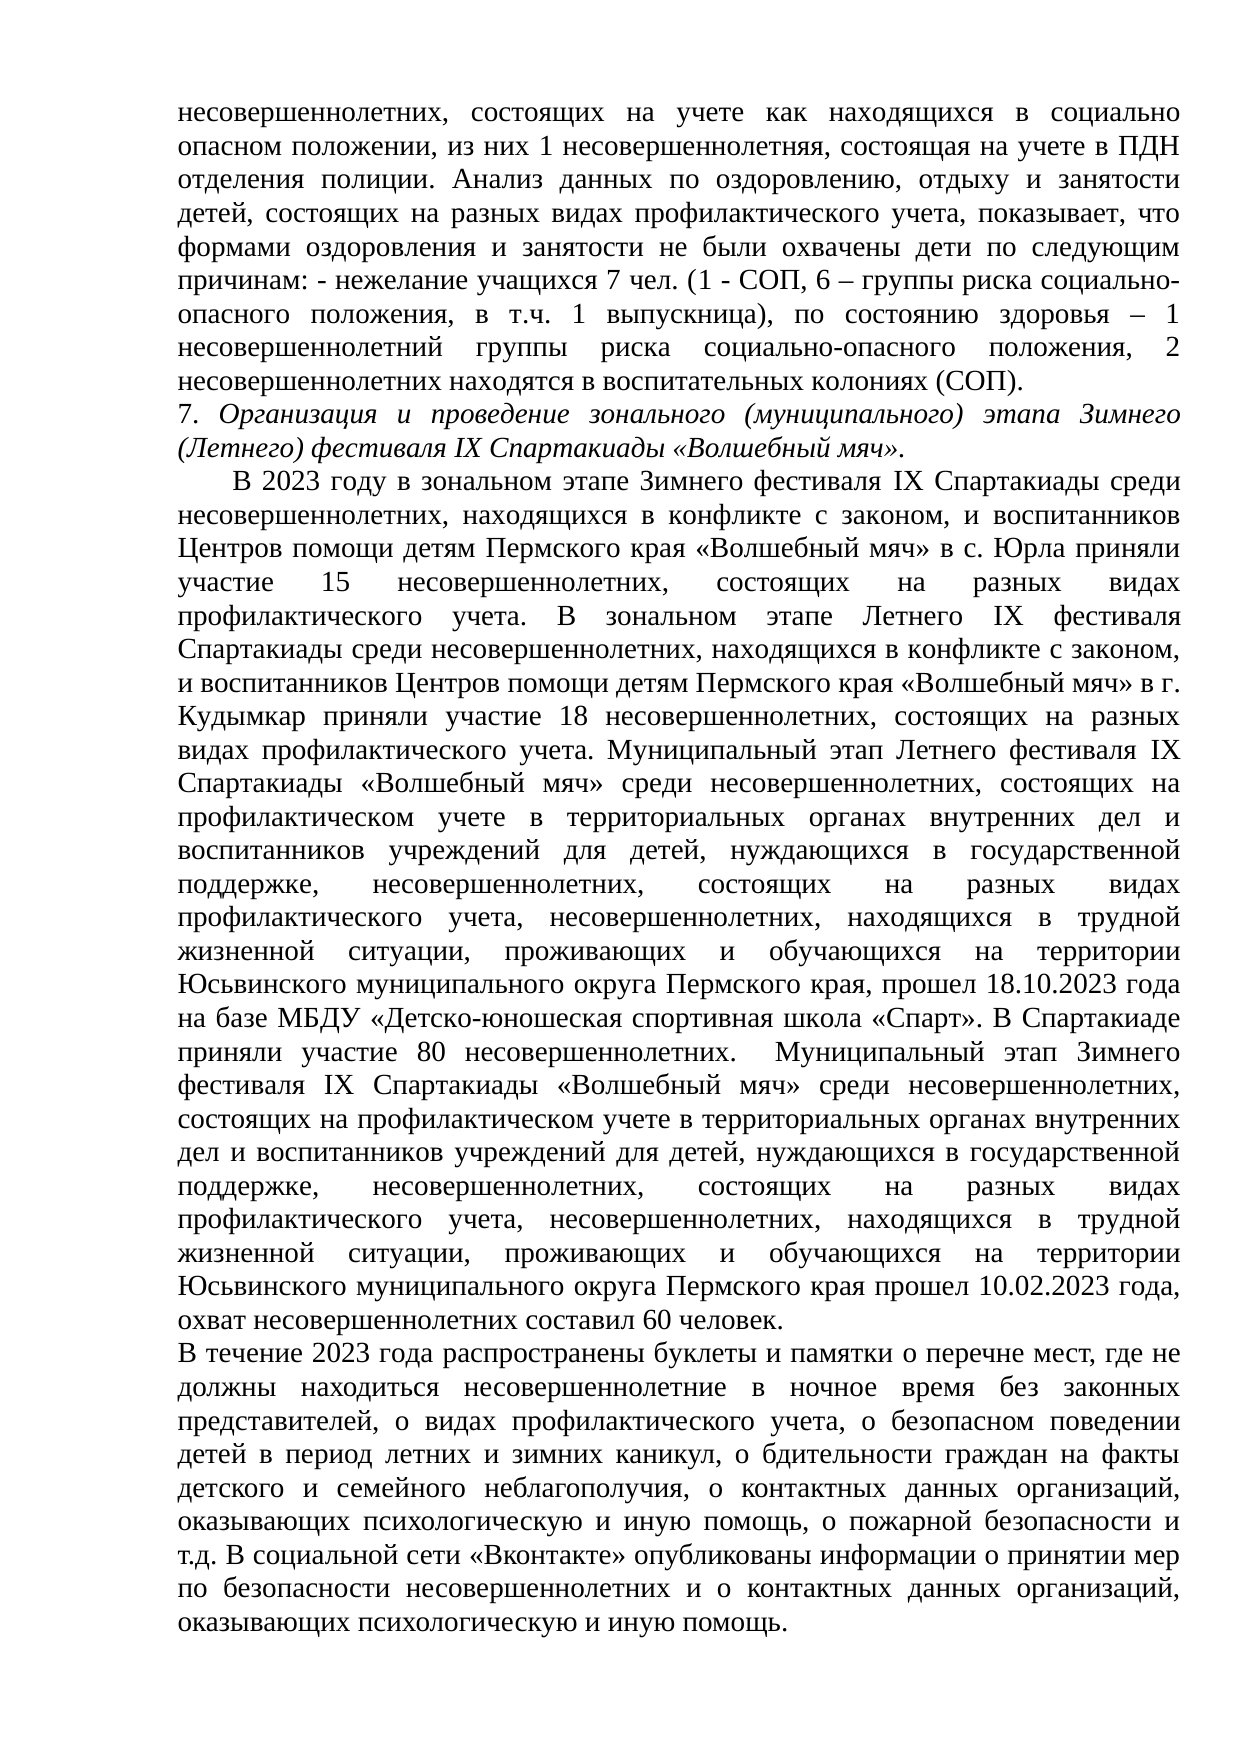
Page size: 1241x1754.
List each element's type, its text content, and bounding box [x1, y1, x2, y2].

text 7. Организация и проведение зонального (муниципального) этапа Зимнего (Летнего) фестиваля IX Спартакиады «Волшебный мяч». [177, 396, 1181, 463]
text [177, 94, 1181, 396]
text В 2023 году в зональном этапе Зимнего фестиваля IX Спартакиады среди несовершеннолетних, находящихся в конфликте с законом, и воспитанников Центров помощи детям Пермского края «Волшебный мяч» в с. Юрла приняли участие 15 несовершеннолетних, состоящих на разных видах профилактического учета. В зональном этапе Летнего IX фестиваля Спартакиады среди несовершеннолетних, находящихся в конфликте с законом, и воспитанников Центров помощи детям Пермского края «Волшебный мяч» в г. Кудымкар приняли участие 18 несовершеннолетних, состоящих на разных видах профилактического учета. Муниципальный этап Летнего фестиваля IX Спартакиады «Волшебный мяч» среди несовершеннолетних, состоящих на профилактическом учете в территориальных органах внутренних дел и воспитанников учреждений для детей, нуждающихся в государственной поддержке, несовершеннолетних, состоящих на разных видах профилактического учета, несовершеннолетних, находящихся в трудной жизненной ситуации, проживающих и обучающихся на территории Юсьвинского муниципального округа Пермского края, прошел 18.10.2023 года на базе МБДУ «Детско-юношеская спортивная школа «Спарт». В Спартакиаде приняли участие 80 несовершеннолетних. Муниципальный этап Зимнего фестиваля IX Спартакиады «Волшебный мяч» среди несовершеннолетних, состоящих на профилактическом учете в территориальных органах внутренних дел и воспитанников учреждений для детей, нуждающихся в государственной поддержке, несовершеннолетних, состоящих на разных видах профилактического учета, несовершеннолетних, находящихся в трудной жизненной ситуации, проживающих и обучающихся на территории Юсьвинского муниципального округа Пермского края прошел 10.02.2023 года, охват несовершеннолетних составил 60 человек. [177, 463, 1181, 1336]
text В течение 2023 года распространены буклеты и памятки о перечне мест, где не должны находиться несовершеннолетние в ночное время без законных представителей, о видах профилактического учета, о безопасном поведении детей в период летних и зимних каникул, о бдительности граждан на факты детского и семейного неблагополучия, о контактных данных организаций, оказывающих психологическую и иную помощь, о пожарной безопасности и т.д. В социальной сети «Вконтакте» опубликованы информации о принятии мер по безопасности несовершеннолетних и о контактных данных организаций, оказывающих психологическую и иную помощь. [177, 1336, 1181, 1637]
